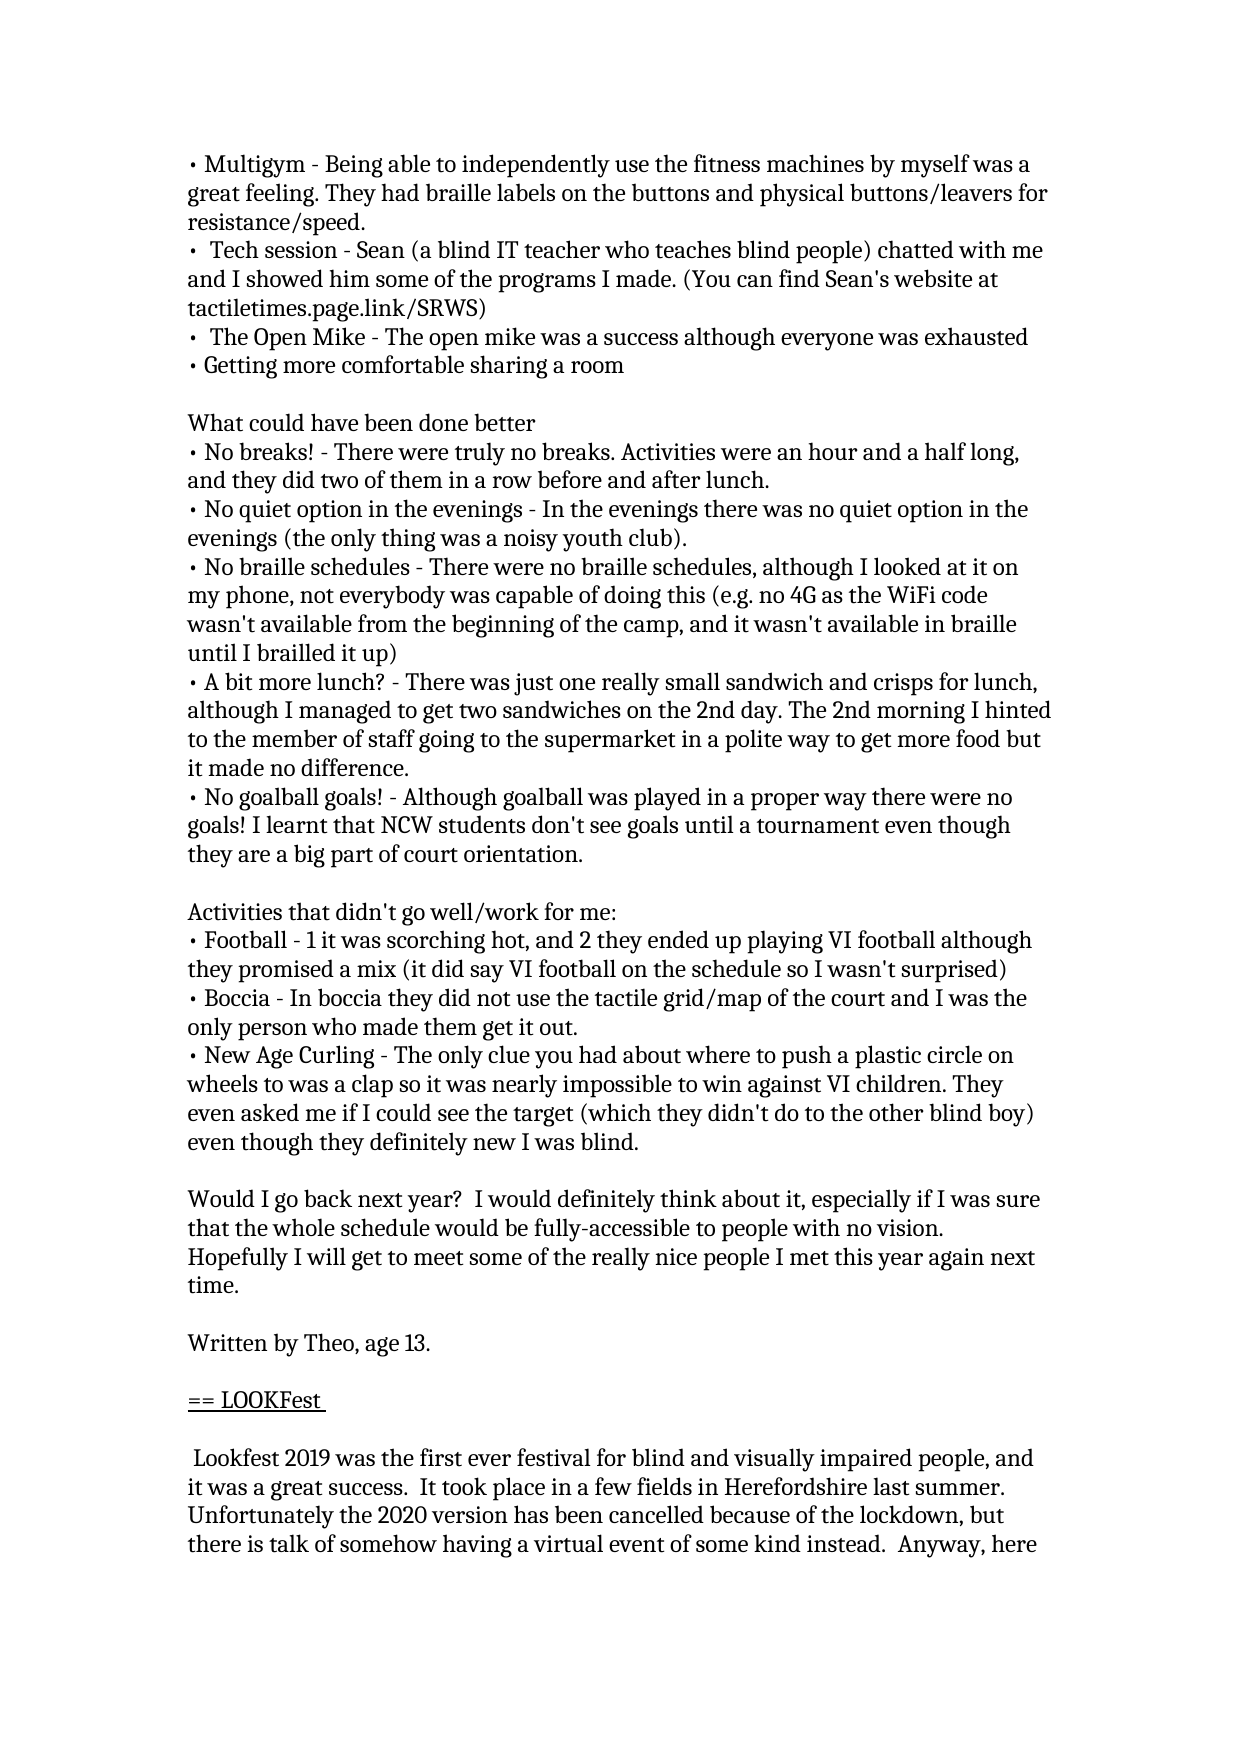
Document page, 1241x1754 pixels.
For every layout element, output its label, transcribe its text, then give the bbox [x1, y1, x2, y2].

text • A bit more lunch? - There was just one really small sandwich and crisps for lunch, although I managed to get two sandwiches on the 2nd day. The 2nd morning I hinted to the member of staff going to the supermarket in a polite way to get more food but it made no difference. [187, 667, 1053, 782]
text • New Age Curling - The only clue you had about where to push a plastic circle on wheels to was a clap so it was nearly impossible to win against VI children. They even asked me if I could see the target (which they didn't do to the other blind boy) even though they definitely new I was blind. [187, 1041, 1053, 1156]
text • No braille schedules - There were no braille schedules, although I looked at it on my phone, not everybody was capable of doing this (e.g. no 4G as the WiFi code wasn't available from the beginning of the camp, and it wasn't available in braille until I brailled it up) [187, 552, 1053, 667]
text Activities that didn't go well/work for me: [187, 897, 1053, 926]
text • Multigym - Being able to independently use the fitness machines by myself was a great feeling. They had braille labels on the buttons and physical buttons/leavers for resistance/speed. [187, 150, 1053, 236]
text What could have been done better [187, 409, 1053, 437]
text Hopefully I will get to meet some of the really nice people I met this year again next time. [187, 1242, 1053, 1300]
text • No breaks! - There were truly no breaks. Activities were an hour and a half long, and they did two of them in a row before and after lunch. [187, 437, 1053, 495]
text Written by Theo, age 13. [187, 1329, 1053, 1357]
text • No goalball goals! - Although goalball was played in a proper way there were no goals! I learnt that NCW students don't see goals until a tournament even though they are a big part of court orientation. [187, 782, 1053, 869]
text == LOOKFest [187, 1386, 1053, 1415]
text • Football - 1 it was scorching hot, and 2 they ended up playing VI football although they promised a mix (it did say VI football on the schedule so I wasn't surprised) [187, 926, 1053, 984]
text • Tech session - Sean (a blind IT teacher who teaches blind people) chatted with me and I showed him some of the programs I made. (You can find Sean's website at tactiletimes.page.link/SRWS) [187, 236, 1053, 322]
text Would I go back next year? I would definitely think about it, especially if I was sure that the whole schedule would be fully-accessible to people with no vision. [187, 1185, 1053, 1242]
text • Boccia - In boccia they did not use the tactile grid/map of the court and I was the only person who made them get it out. [187, 984, 1053, 1041]
text • No quiet option in the evenings - In the evenings there was no quiet option in the evenings (the only thing was a noisy youth club). [187, 495, 1053, 552]
text • The Open Mike - The open mike was a success although everyone was exhausted [187, 322, 1053, 351]
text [187, 1444, 1053, 1559]
text • Getting more comfortable sharing a room [187, 351, 1053, 380]
